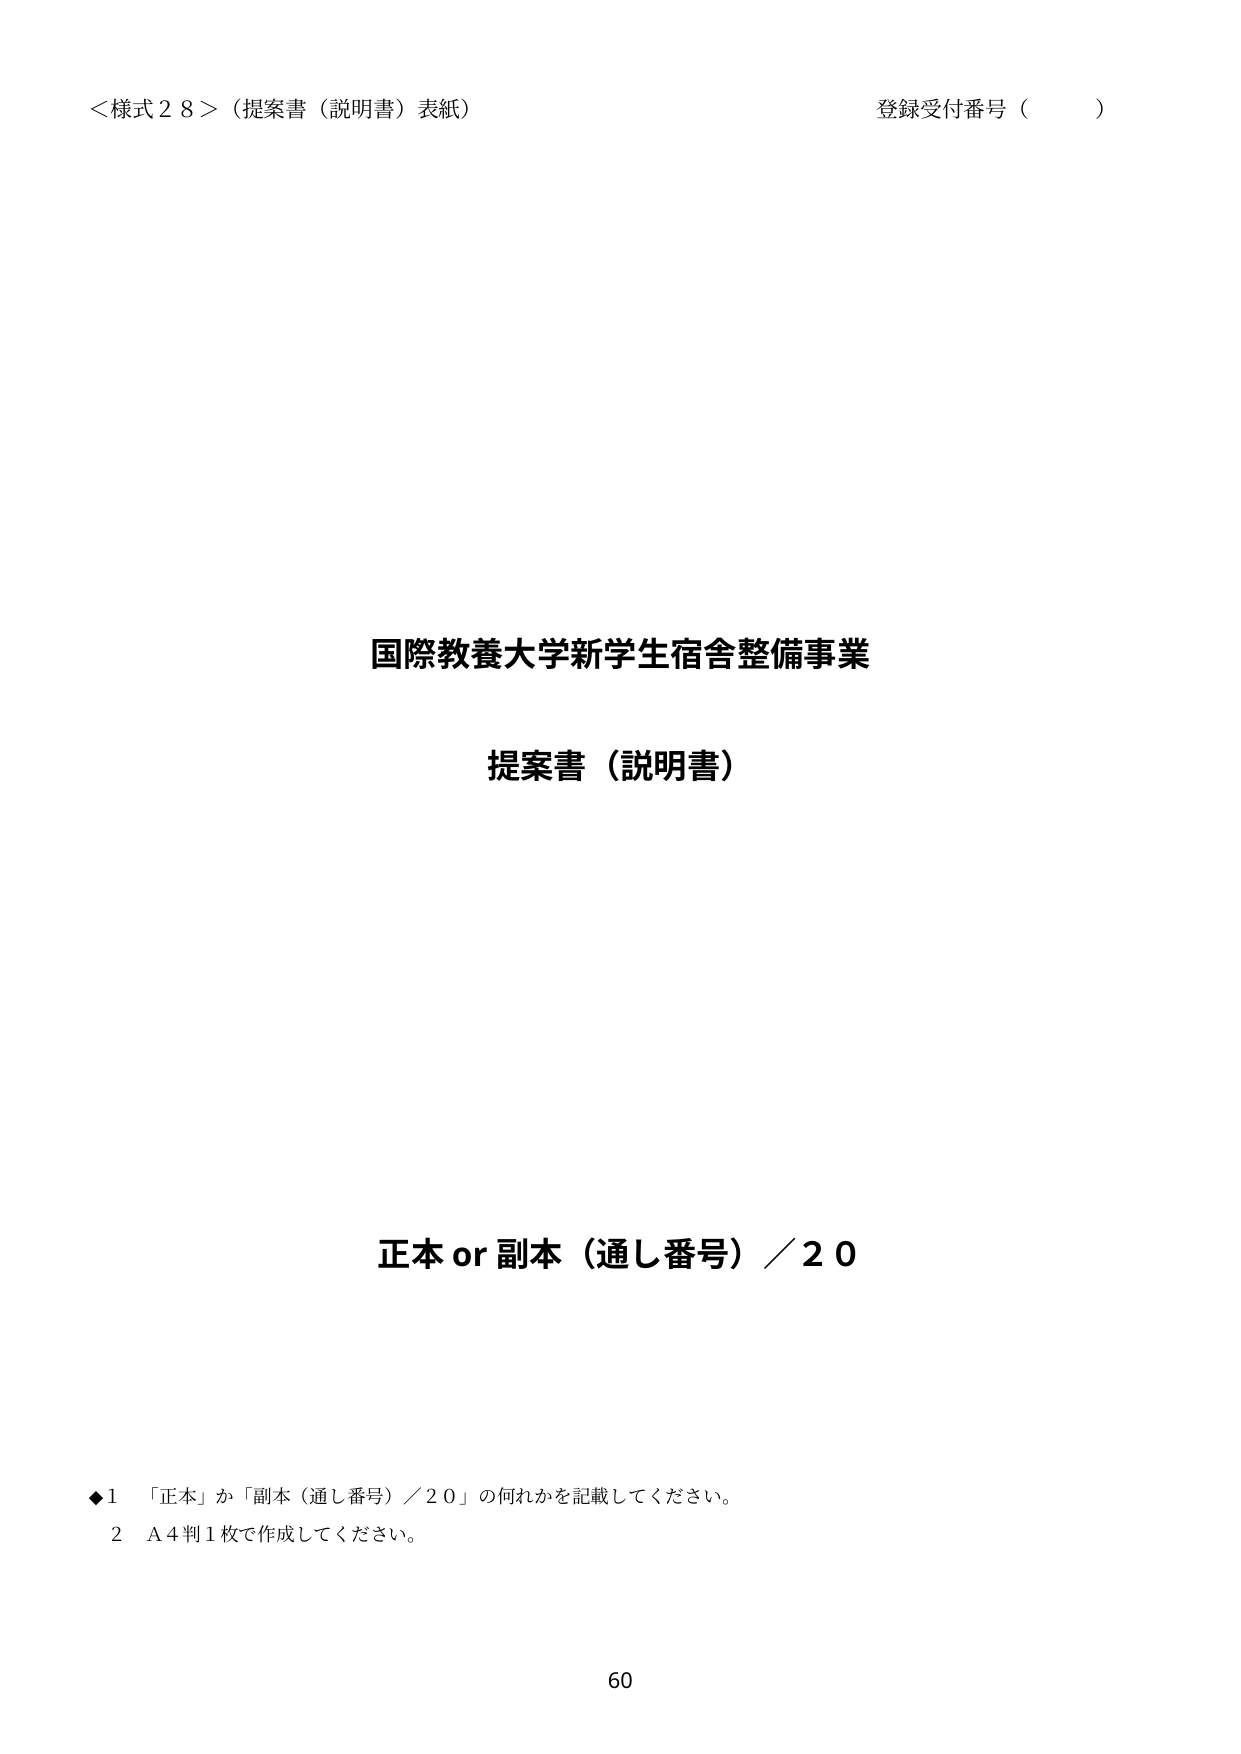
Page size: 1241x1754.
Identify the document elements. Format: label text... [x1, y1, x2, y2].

text 提案書（説明書） [89, 727, 1152, 802]
text ２ Ａ４判１枚で作成してください。 [89, 1514, 1152, 1552]
text 国際教養大学新学生宿舎整備事業 [89, 614, 1152, 689]
text ＜様式２８＞（提案書（説明書）表紙） 登録受付番号（ ） [89, 89, 1152, 127]
text 正本 or 副本（通し番号）／２０ [89, 1214, 1152, 1289]
text ◆１ 「正本」か「副本（通し番号）／２０」の何れかを記載してください。 [89, 1477, 1152, 1514]
